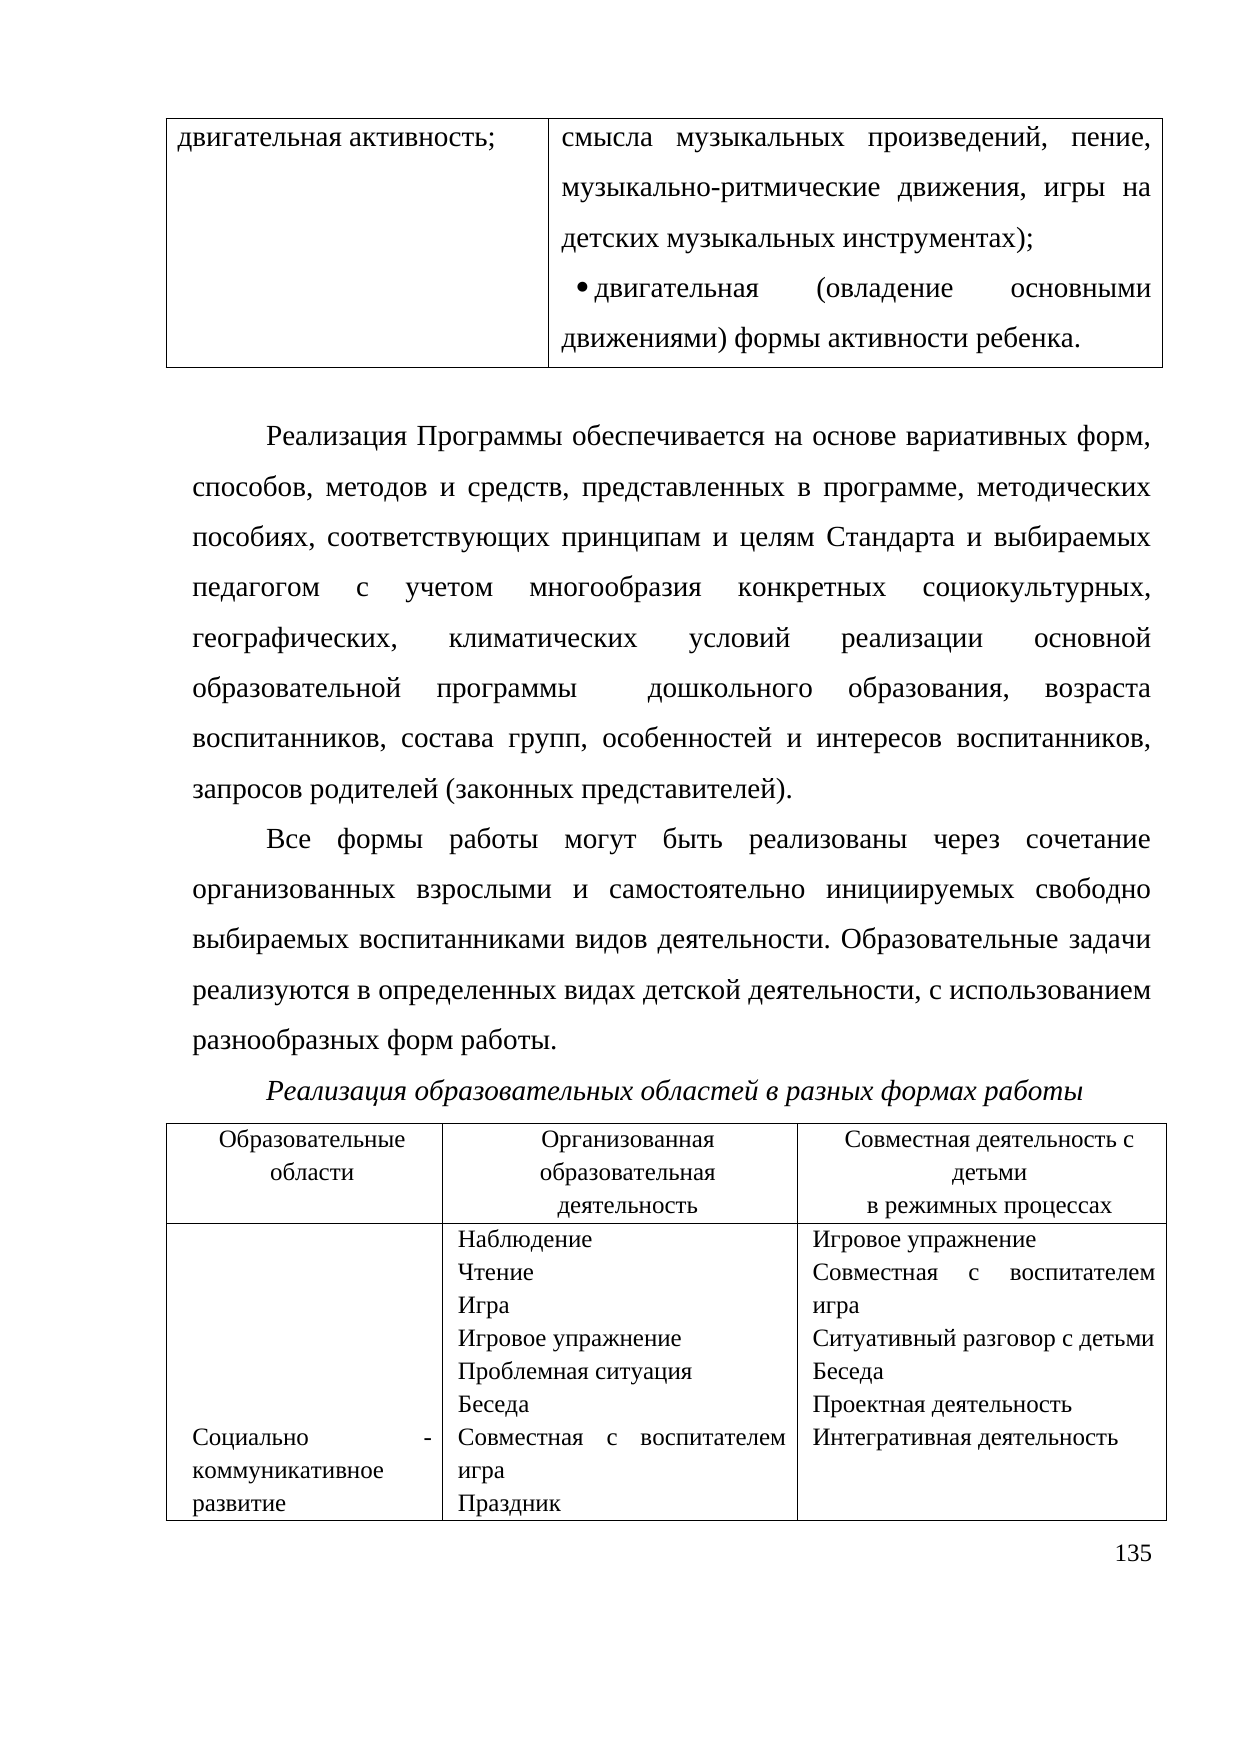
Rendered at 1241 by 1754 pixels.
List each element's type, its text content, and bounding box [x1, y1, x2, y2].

text Реализация образовательных областей в разных формах работы [192, 1073, 1152, 1106]
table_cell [167, 1224, 442, 1520]
table_header Образовательные области [167, 1124, 442, 1223]
text Все формы работы могут быть реализованы через сочетание организованных взрослыми и самостоятельно инициируемых свободно выбираемых воспитанниками видов деятельности. Образовательные задачи реализуются в определенных видах детской деятельности, с использованием разнообразных форм работы. [192, 821, 1152, 1056]
table_header Совместная деятельность с детьми в режимных процессах [798, 1124, 1166, 1223]
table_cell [443, 1224, 797, 1520]
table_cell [798, 1224, 1166, 1520]
table_header Организованная образовательная деятельность [443, 1124, 797, 1223]
text Реализация Программы обеспечивается на основе вариативных форм, способов, методов и средств, представленных в программе, методических пособиях, соответствующих принципам и целям Стандарта и выбираемых педагогом с учетом многообразия конкретных социокультурных, географических, климатических условий реализации основной образовательной программы дошкольного образования, возраста воспитанников, состава групп, особенностей и интересов воспитанников, запросов родителей (законных представителей). [192, 418, 1152, 804]
